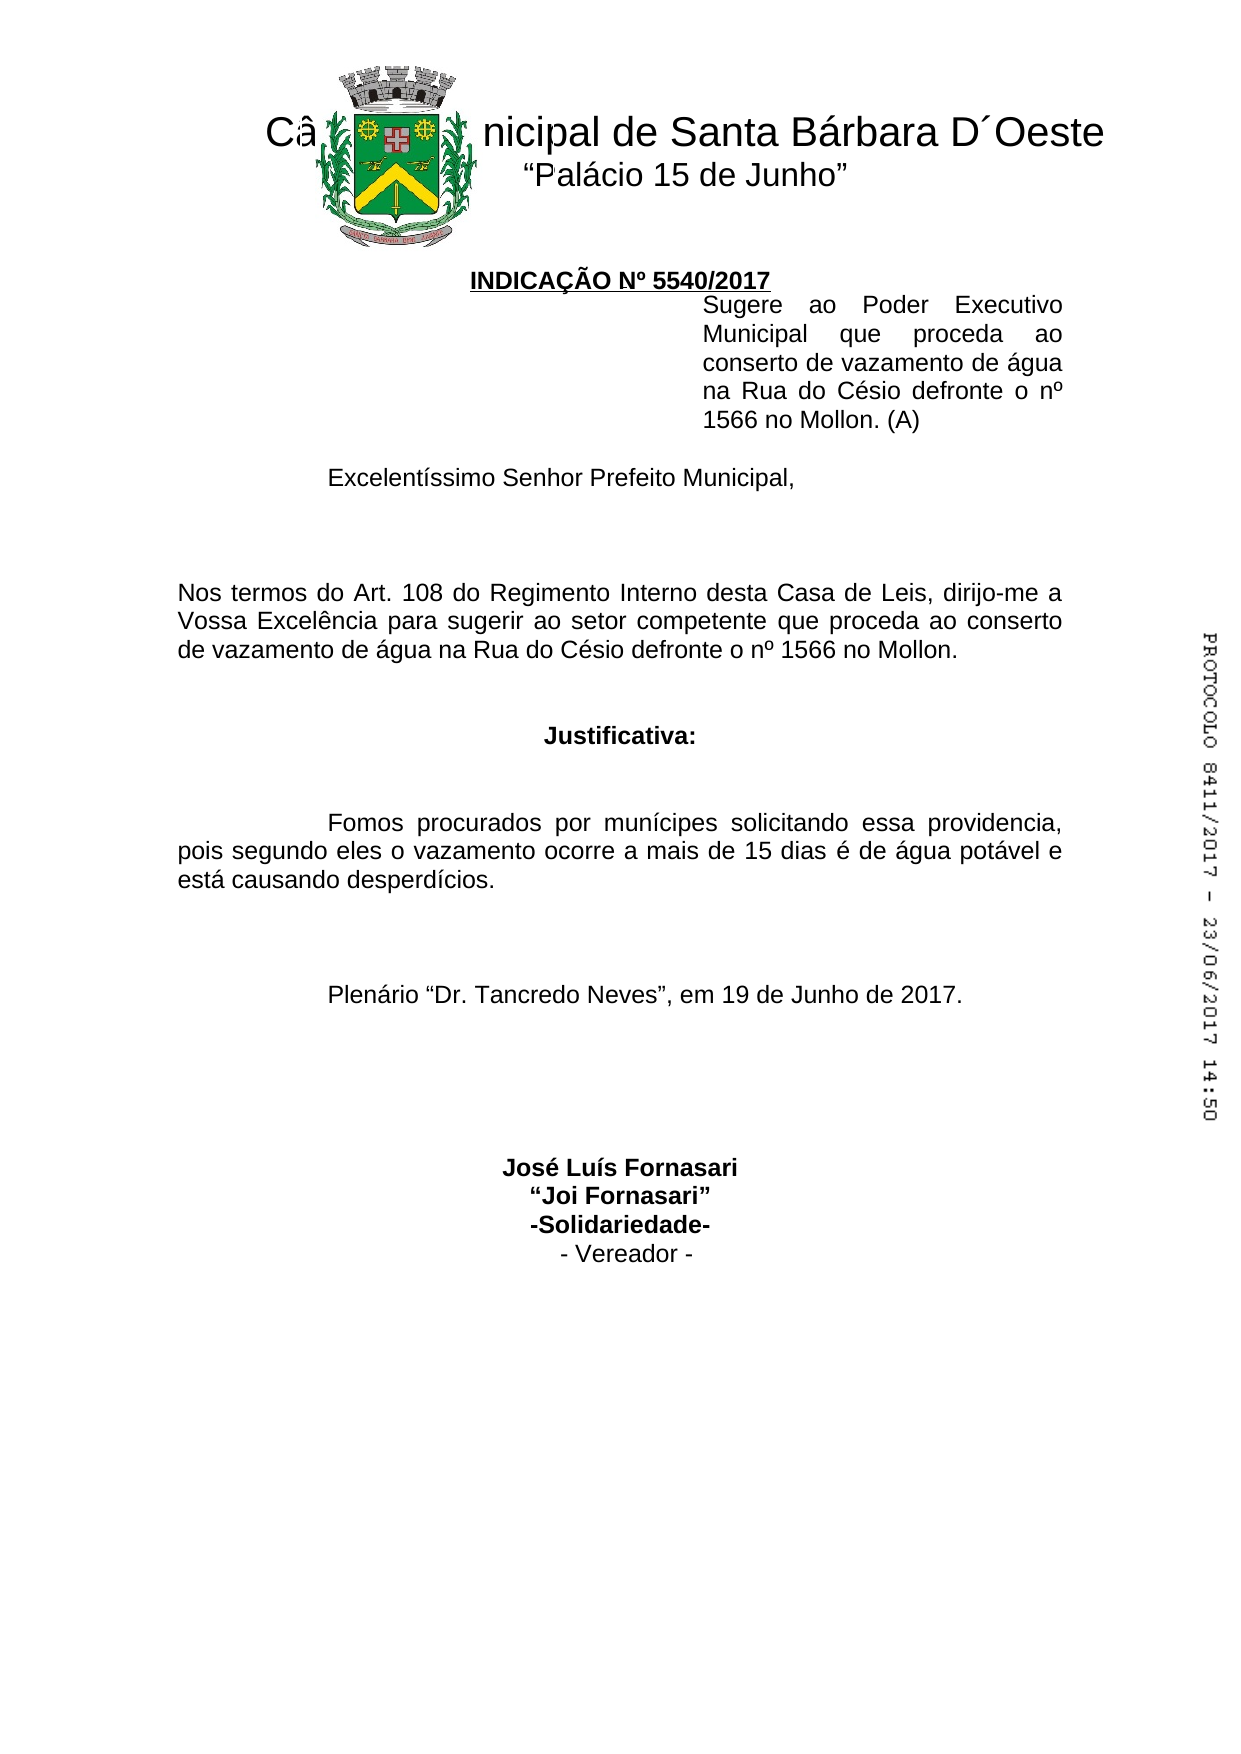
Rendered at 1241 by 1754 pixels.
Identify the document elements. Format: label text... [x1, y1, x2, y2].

text Nos termos do Art. 108 do Regimento Interno desta Casa de Leis, dirijo-me a Vossa Excelência para sugerir ao setor competente que proceda ao conserto de vazamento de água na Rua do Césio defronte o nº 1566 no Mollon. [177, 577, 1063, 664]
text - Vereador - [177, 1239, 1063, 1267]
text José Luís Fornasari [177, 1152, 1063, 1181]
title INDICAÇÃO Nº 5540/2017 [177, 266, 1063, 294]
text “Joi Fornasari” [177, 1181, 1063, 1210]
text Fomos procurados por munícipes solicitando essa providencia, pois segundo eles o vazamento ocorre a mais de 15 dias é de água potável e está causando desperdícios. [177, 807, 1063, 894]
text Excelentíssimo Senhor Prefeito Municipal, [177, 462, 1063, 491]
text Justificativa: [177, 721, 1063, 750]
text -Solidariedade- [177, 1210, 1063, 1239]
text Sugere ao Poder Executivo Municipal que proceda ao conserto de vazamento de água na Rua do Césio defronte o nº 1566 no Mollon. (A) [702, 290, 1063, 434]
picture [315, 66, 483, 254]
text Plenário “Dr. Tancredo Neves”, em 19 de Junho de 2017. [177, 980, 1063, 1009]
picture [1177, 629, 1241, 1125]
